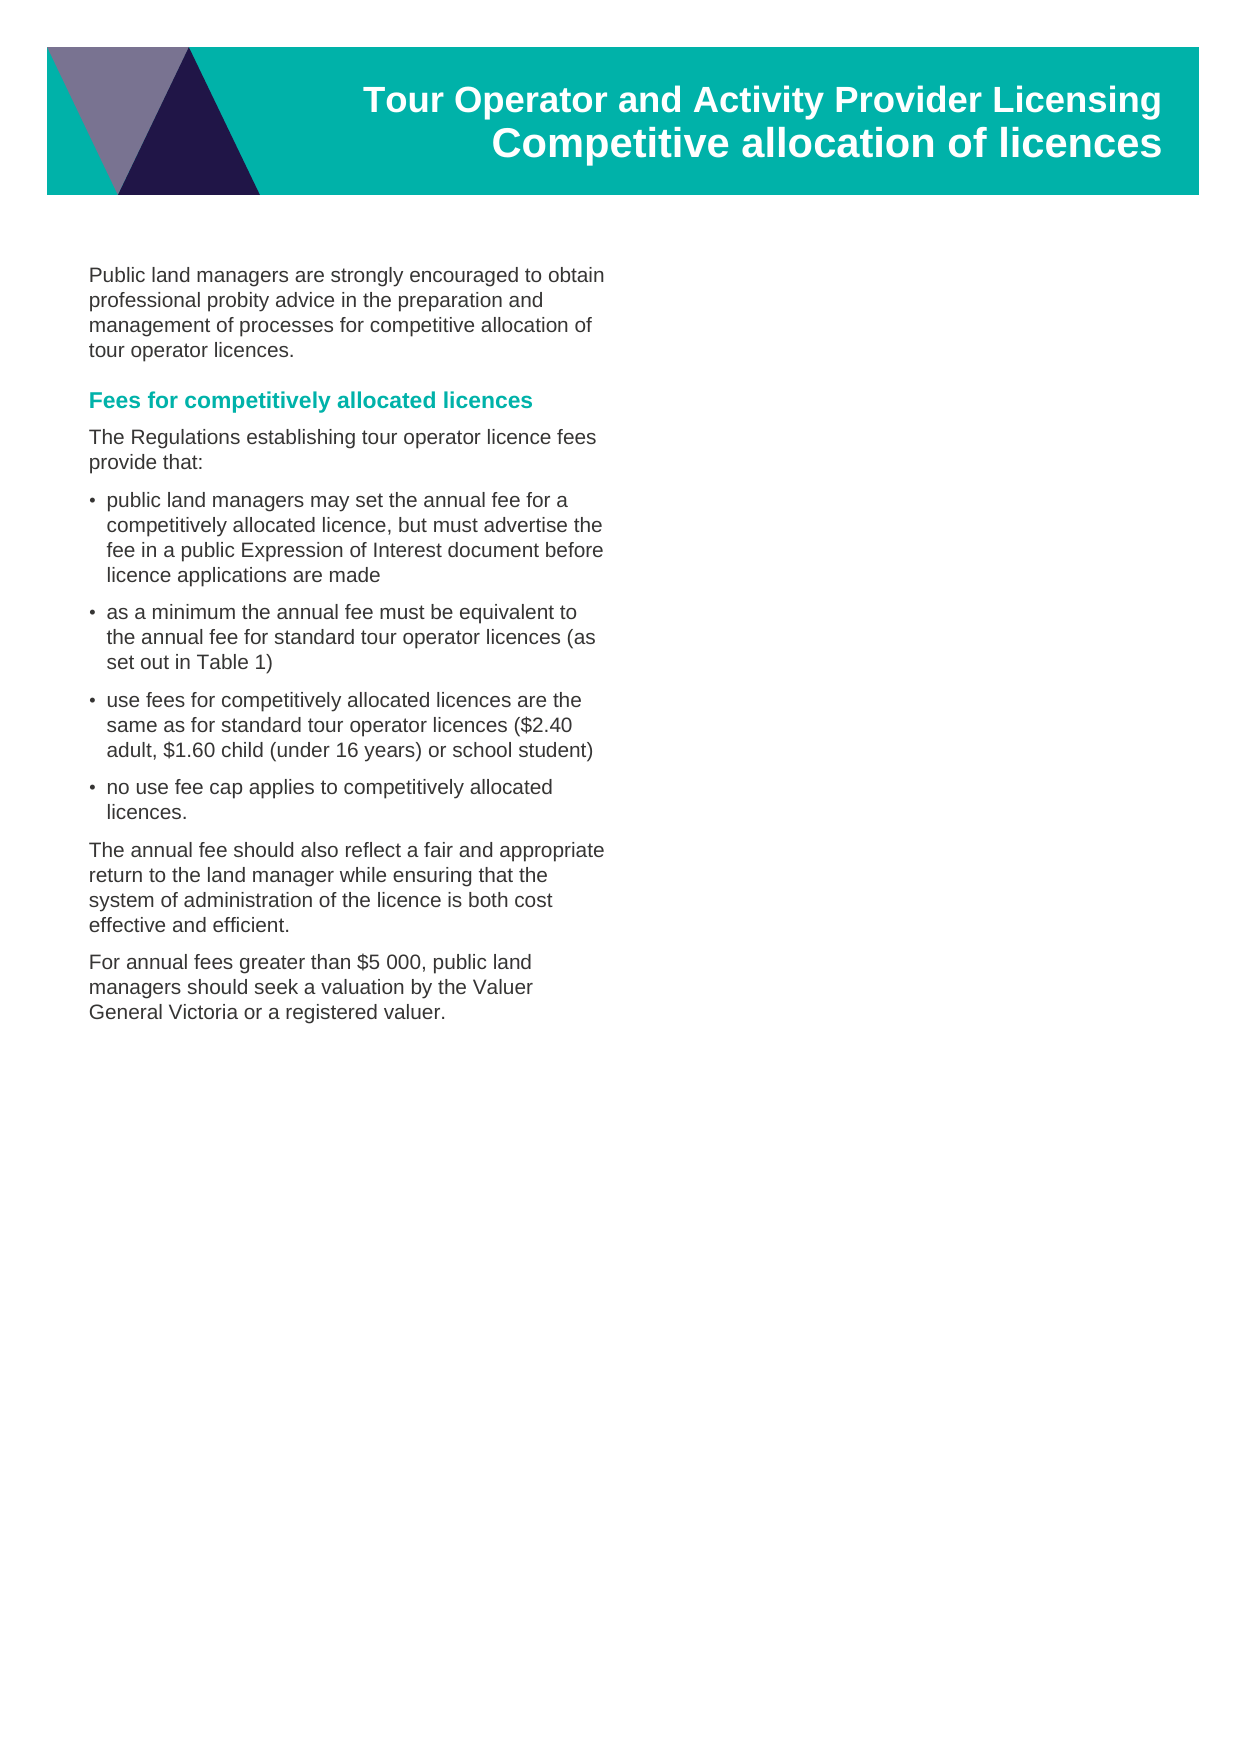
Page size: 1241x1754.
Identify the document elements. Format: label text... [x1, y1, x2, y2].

list no use fee cap applies to competitively allocated licences. [89, 774, 611, 824]
list The annual fee should also reflect a fair and appropriate return to the land manager while ensuring that the system of administration of the licence is both cost effective and efficient. [89, 837, 611, 937]
list public land managers may set the annual fee for a competitively allocated licence, but must advertise the fee in a public Expression of Interest document before licence applications are made [89, 487, 611, 587]
text Public land managers are strongly encouraged to obtain professional probity advice in the preparation and management of processes for competitive allocation of tour operator licences. [89, 262, 611, 362]
list as a minimum the annual fee must be equivalent to the annual fee for standard tour operator licences (as set out in Table 1) [89, 599, 611, 674]
list For annual fees greater than $5 000, public land managers should seek a valuation by the Valuer General Victoria or a registered valuer. [89, 949, 611, 1024]
text The Regulations establishing tour operator licence fees provide that: [89, 424, 611, 474]
subtitle Fees for competitively allocated licences [89, 387, 611, 414]
list use fees for competitively allocated licences are the same as for standard tour operator licences ($2.40 adult, $1.60 child (under 16 years) or school student) [89, 687, 611, 762]
